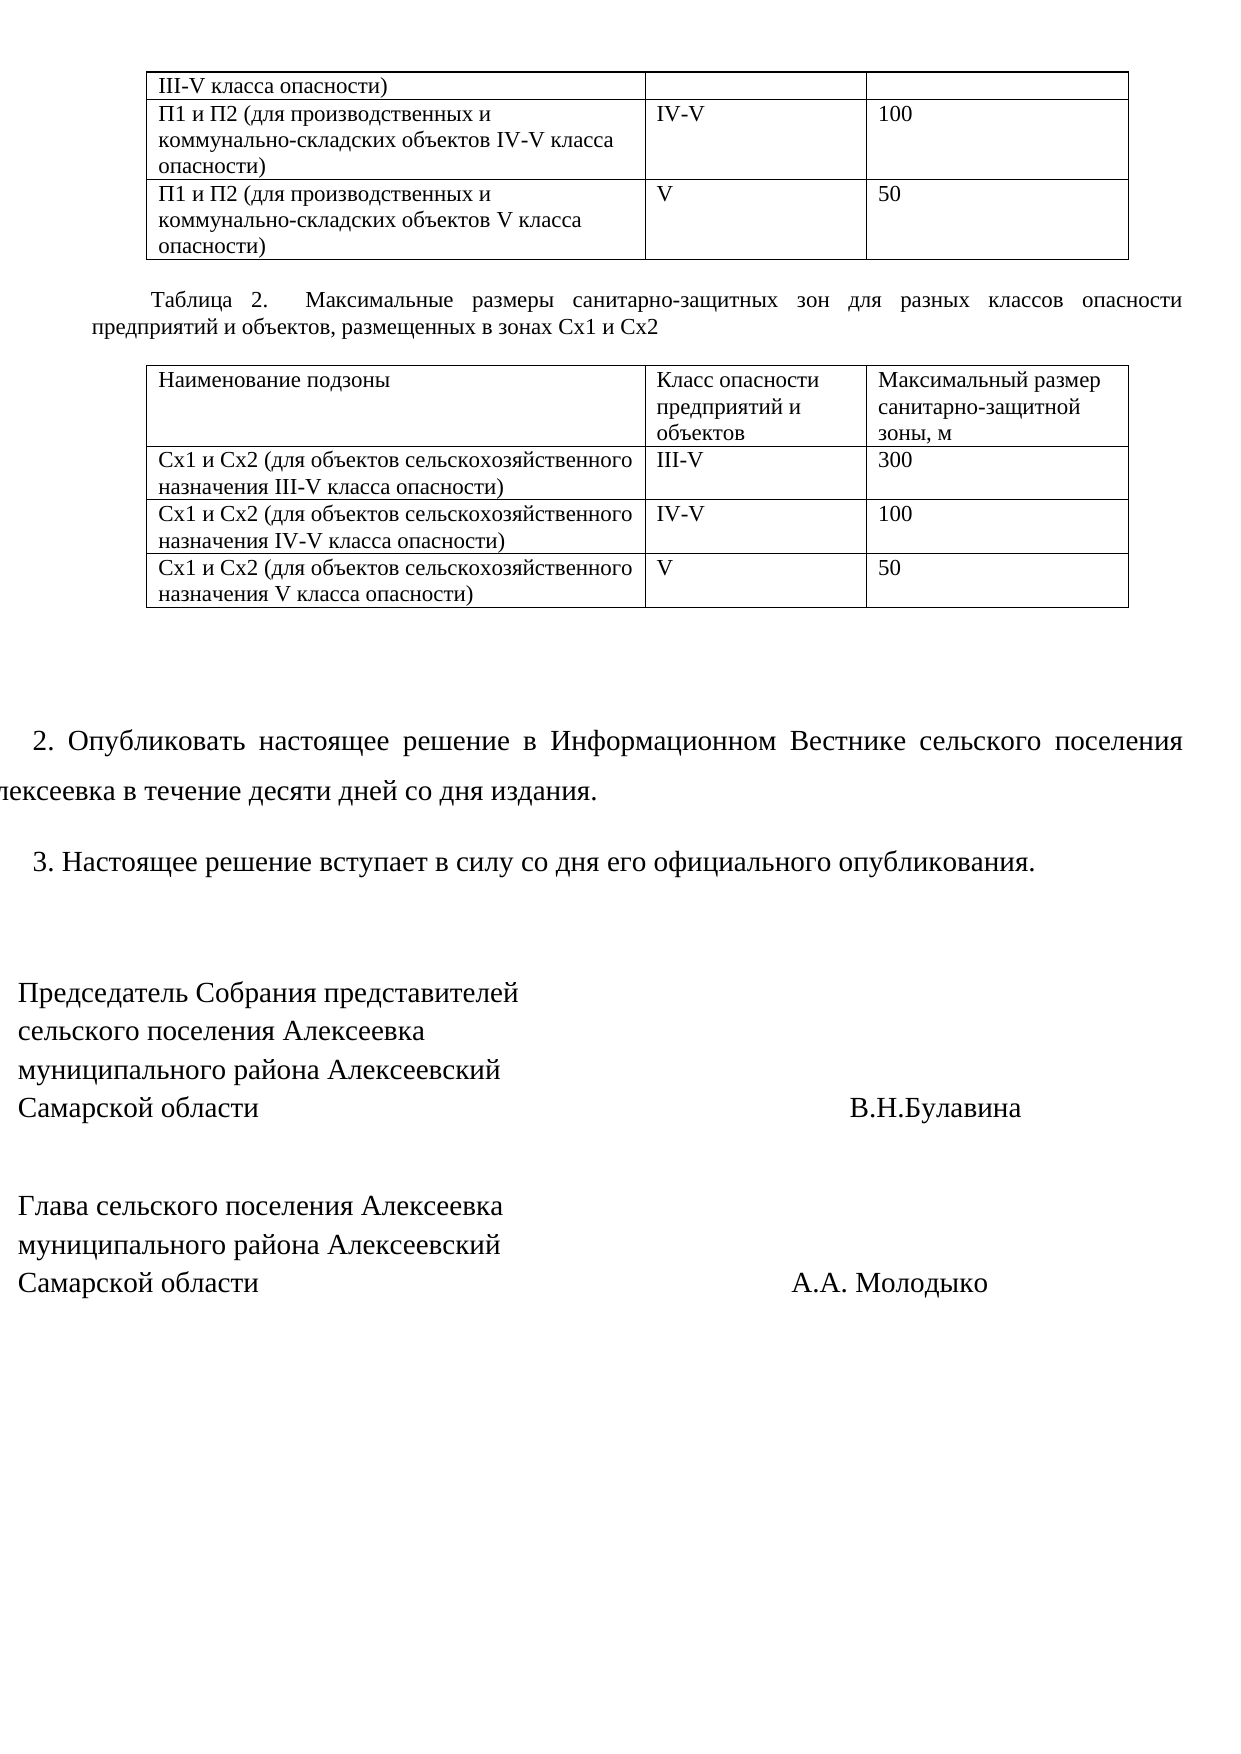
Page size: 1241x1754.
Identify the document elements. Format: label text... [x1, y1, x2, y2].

text 3. Настоящее решение вступает в силу со дня его официального опубликования. [0, 844, 1184, 878]
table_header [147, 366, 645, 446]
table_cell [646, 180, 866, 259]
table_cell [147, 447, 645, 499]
text Глава сельского поселения Алексеевка [18, 1188, 1184, 1222]
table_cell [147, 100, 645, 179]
text сельского поселения Алексеевка [18, 1013, 1184, 1047]
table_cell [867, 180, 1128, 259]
text Таблица 2. Максимальные размеры санитарно-защитных зон для разных классов опасности предприятий и объектов, размещенных в зонах Сх1 и Сх2 [92, 286, 1184, 339]
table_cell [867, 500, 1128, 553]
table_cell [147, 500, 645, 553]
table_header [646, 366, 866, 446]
text Самарской области А.А. Молодыко [18, 1266, 1184, 1299]
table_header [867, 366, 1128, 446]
text 2. Опубликовать настоящее решение в Информационном Вестнике сельского поселения Алексеевка в течение десяти дней со дня издания. [0, 723, 1184, 807]
text муниципального района Алексеевский [18, 1227, 1184, 1261]
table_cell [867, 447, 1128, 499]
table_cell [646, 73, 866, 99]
text Председатель Собрания представителей [18, 975, 1184, 1008]
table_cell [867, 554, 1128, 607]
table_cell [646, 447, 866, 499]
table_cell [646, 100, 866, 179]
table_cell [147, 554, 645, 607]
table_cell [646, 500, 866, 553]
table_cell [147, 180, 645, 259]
text муниципального района Алексеевский [18, 1052, 1184, 1086]
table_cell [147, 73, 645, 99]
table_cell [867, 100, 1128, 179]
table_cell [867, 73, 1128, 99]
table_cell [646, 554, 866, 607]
text Самарской области В.Н.Булавина [18, 1091, 1184, 1163]
